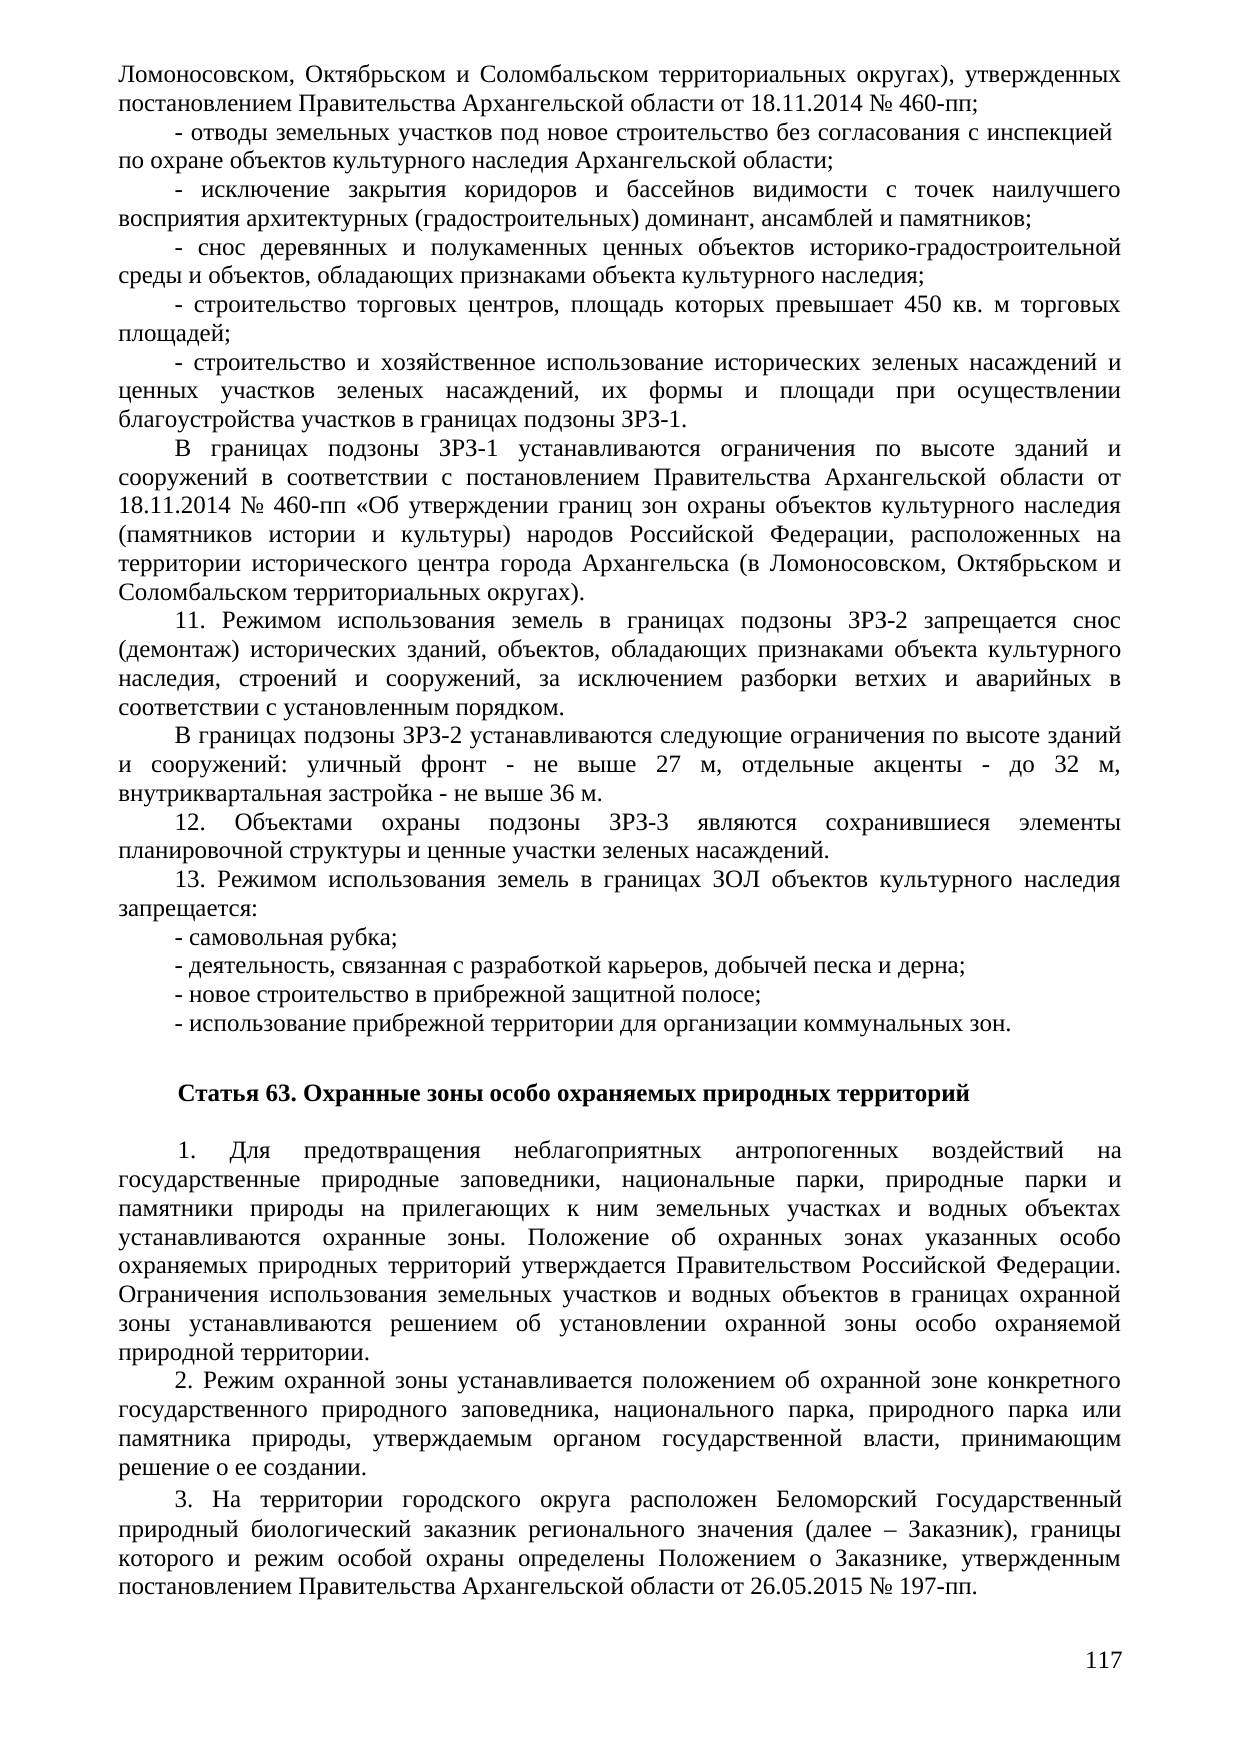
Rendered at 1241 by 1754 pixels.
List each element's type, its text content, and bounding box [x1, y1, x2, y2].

text 12. Объектами охраны подзоны ЗРЗ-3 являются сохранившиеся элементы планировочной структуры и ценные участки зеленых насаждений. [118, 807, 1122, 864]
text - деятельность, связанная с разработкой карьеров, добычей песка и дерна; [118, 950, 1122, 979]
text - использование прибрежной территории для организации коммунальных зон. [118, 1008, 1122, 1037]
text - строительство и хозяйственное использование исторических зеленых насаждений и ценных участков зеленых насаждений, их формы и площади при осуществлении благоустройства участков в границах подзоны ЗРЗ-1. [118, 347, 1122, 433]
text - новое строительство в прибрежной защитной полосе; [118, 979, 1122, 1008]
text 1. Для предотвращения неблагоприятных антропогенных воздействий на государственные природные заповедники, национальные парки, природные парки и памятники природы на прилегающих к ним земельных участках и водных объектах устанавливаются охранные зоны. Положение об охранных зонах указанных особо охраняемых природных территорий утверждается Правительством Российской Федерации. Ограничения использования земельных участков и водных объектов в границах охранной зоны устанавливаются решением об установлении охранной зоны особо охраняемой природной территории. [118, 1135, 1122, 1365]
text - исключение закрытия коридоров и бассейнов видимости с точек наилучшего восприятия архитектурных (градостроительных) доминант, ансамблей и памятников; [118, 174, 1122, 232]
text - самовольная рубка; [118, 922, 1122, 950]
text 2. Режим охранной зоны устанавливается положением об охранной зоне конкретного государственного природного заповедника, национального парка, природного парка или памятника природы, утверждаемым органом государственной власти, принимающим решение о ее создании. [118, 1365, 1122, 1480]
text - снос деревянных и полукаменных ценных объектов историко-градостроительной среды и объектов, обладающих признаками объекта культурного наследия; [118, 232, 1122, 289]
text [118, 59, 1122, 117]
text 3. На территории городского округа расположен Беломорский государственный природный биологический заказник регионального значения (далее – Заказник), границы которого и режим особой охраны определены Положением о Заказнике, утвержденным постановлением Правительства Архангельской области от 26.05.2015 № 197-пп. [118, 1480, 1122, 1600]
text В границах подзоны ЗРЗ-2 устанавливаются следующие ограничения по высоте зданий и сооружений: уличный фронт - не выше 27 м, отдельные акценты - до 32 м, внутриквартальная застройка - не выше 36 м. [118, 720, 1122, 807]
text 11. Режимом использования земель в границах подзоны ЗРЗ-2 запрещается снос (демонтаж) исторических зданий, объектов, обладающих признаками объекта культурного наследия, строений и сооружений, за исключением разборки ветхих и аварийных в соответствии с установленным порядком. [118, 605, 1122, 720]
text 13. Режимом использования земель в границах ЗОЛ объектов культурного наследия запрещается: [118, 864, 1122, 922]
text В границах подзоны ЗРЗ-1 устанавливаются ограничения по высоте зданий и сооружений в соответствии с постановлением Правительства Архангельской области от 18.11.2014 № 460-пп «Об утверждении границ зон охраны объектов культурного наследия (памятников истории и культуры) народов Российской Федерации, расположенных на территории исторического центра города Архангельска (в Ломоносовском, Октябрьском и Соломбальском территориальных округах). [118, 433, 1122, 605]
text - строительство торговых центров, площадь которых превышает 450 кв. м торговых площадей; [118, 289, 1122, 347]
subtitle Статья 63. Охранные зоны особо охраняемых природных территорий [118, 1078, 1122, 1107]
text - отводы земельных участков под новое строительство без согласования с инспекцией по охране объектов культурного наследия Архангельской области; [118, 117, 1122, 174]
